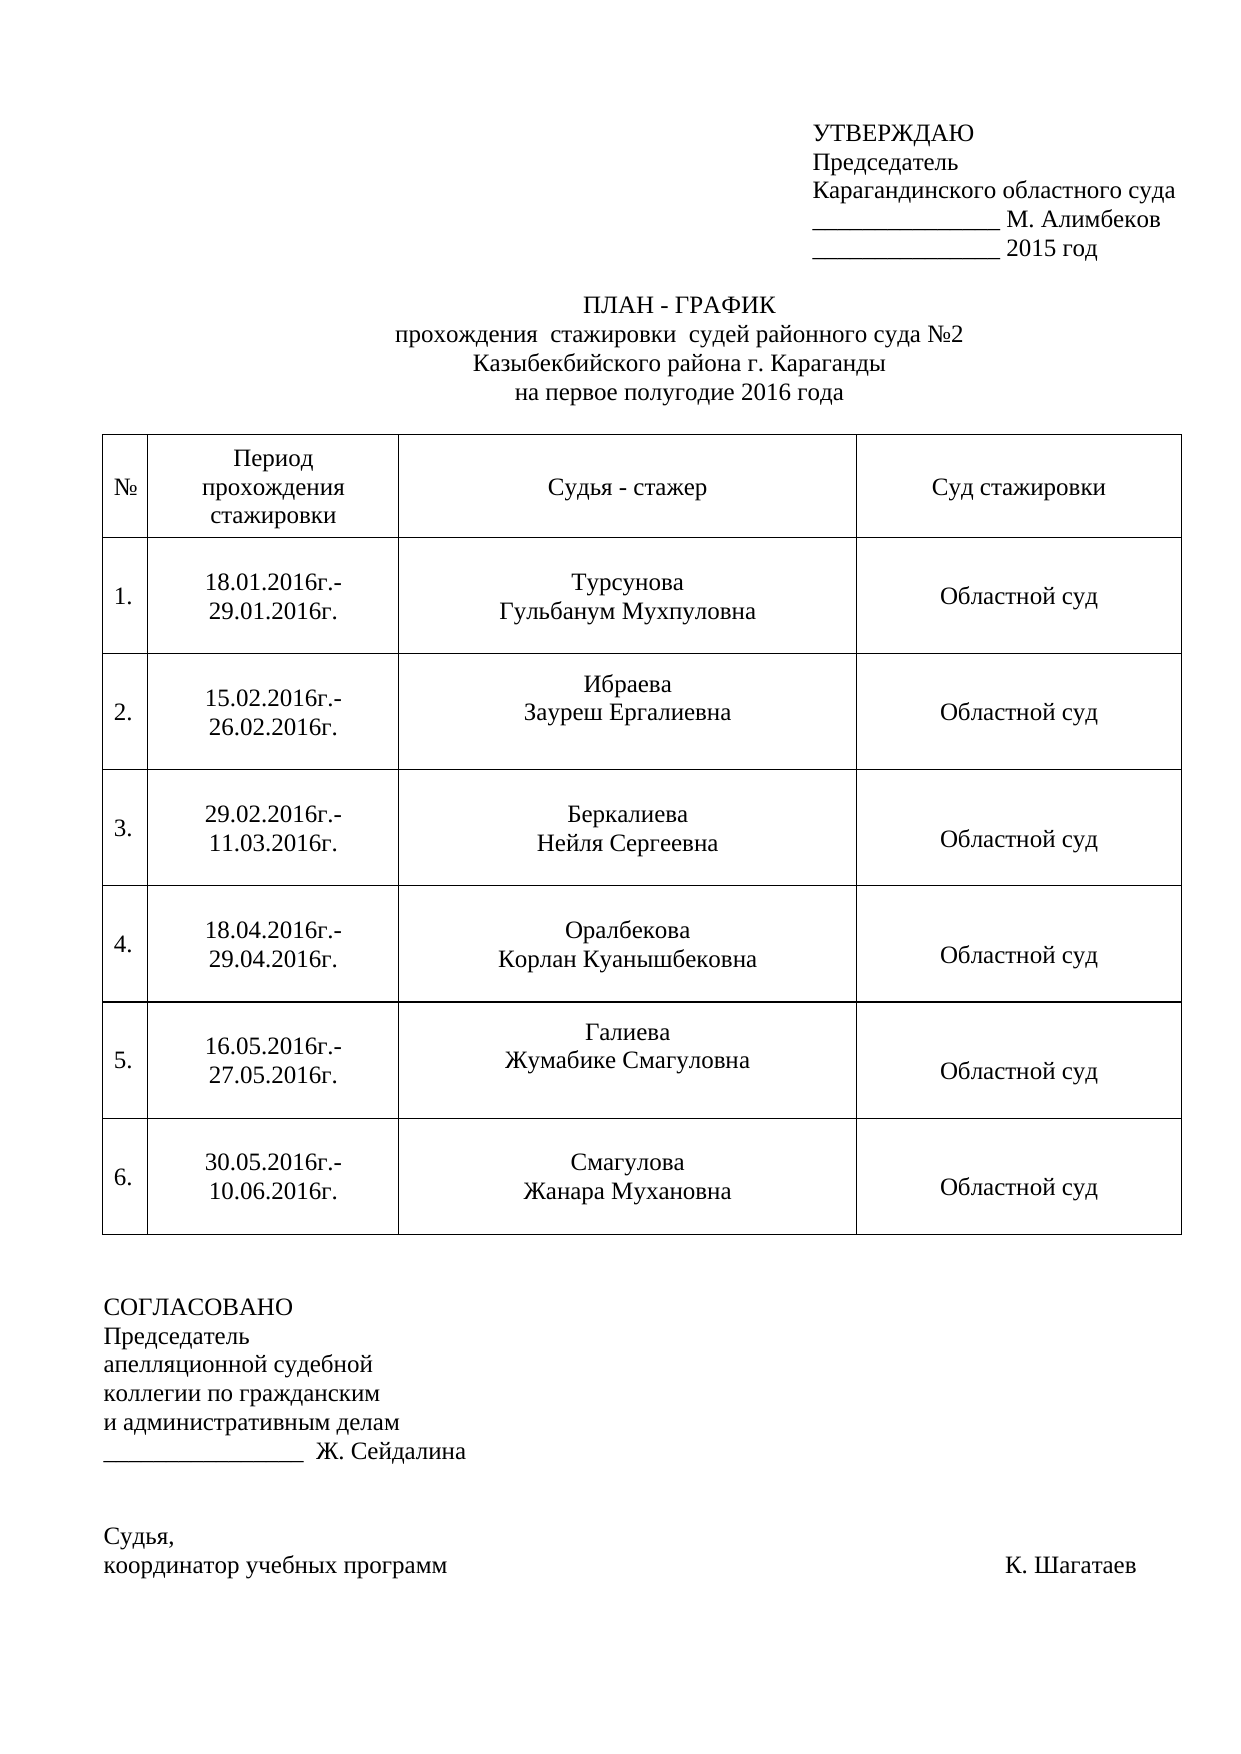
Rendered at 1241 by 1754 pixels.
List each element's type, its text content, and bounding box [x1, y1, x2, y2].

text и административным делам [103, 1407, 1181, 1436]
text Председатель [103, 1321, 1181, 1349]
table_header Период прохождения стажировки [148, 435, 398, 537]
table_cell [103, 1119, 147, 1233]
table_cell Областной суд [857, 538, 1181, 653]
table_cell Турсунова Гульбанум Мухпуловна [399, 538, 856, 653]
table_cell [103, 654, 147, 769]
table_cell Галиева Жумабике Смагуловна [399, 1003, 856, 1117]
text апелляционной судебной [103, 1349, 1181, 1378]
table_cell [103, 538, 147, 653]
table_cell [103, 1003, 147, 1117]
table_cell Областной суд [857, 654, 1181, 769]
table_header № [103, 435, 147, 537]
table_cell 18.04.2016г.-29.04.2016г. [148, 886, 398, 1001]
text _______________ М. Алимбеков [812, 204, 1181, 233]
text Председатель [812, 147, 1181, 176]
text УТВЕРЖДАЮ [812, 118, 1181, 147]
text координатор учебных программ К. Шагатаев [103, 1550, 1181, 1579]
text прохождения стажировки судей районного суда №2 [177, 319, 1181, 348]
table_cell 30.05.2016г.-10.06.2016г. [148, 1119, 398, 1233]
table_cell Оралбекова Корлан Куанышбековна [399, 886, 856, 1001]
table_cell Областной суд [857, 886, 1181, 1001]
text _______________ 2015 год [812, 233, 1181, 262]
text коллегии по гражданским [103, 1378, 1181, 1407]
table_cell [103, 886, 147, 1001]
table_cell Областной суд [857, 1003, 1181, 1117]
text СОГЛАСОВАНО [103, 1292, 1181, 1321]
table_cell 15.02.2016г.- 26.02.2016г. [148, 654, 398, 769]
table_cell Ибраева Зауреш Ергалиевна [399, 654, 856, 769]
table_cell Беркалиева Нейля Сергеевна [399, 770, 856, 885]
text Карагандинского областного суда [812, 176, 1181, 204]
table_cell 16.05.2016г.-27.05.2016г. [148, 1003, 398, 1117]
text Судья, [103, 1521, 1181, 1550]
table_header Судья - стажер [399, 435, 856, 537]
table_cell 29.02.2016г.- 11.03.2016г. [148, 770, 398, 885]
table_cell [103, 770, 147, 885]
table_cell Областной суд [857, 1119, 1181, 1233]
text на первое полугодие 2016 года [177, 377, 1181, 406]
table_cell 18.01.2016г.- 29.01.2016г. [148, 538, 398, 653]
text Казыбекбийского района г. Караганды [177, 348, 1181, 377]
table_cell Смагулова Жанара Мухановна [399, 1119, 856, 1233]
text ________________ Ж. Сейдалина [103, 1436, 1181, 1464]
table_header Суд стажировки [857, 435, 1181, 537]
table_cell Областной суд [857, 770, 1181, 885]
text ПЛАН - ГРАФИК [177, 291, 1181, 319]
